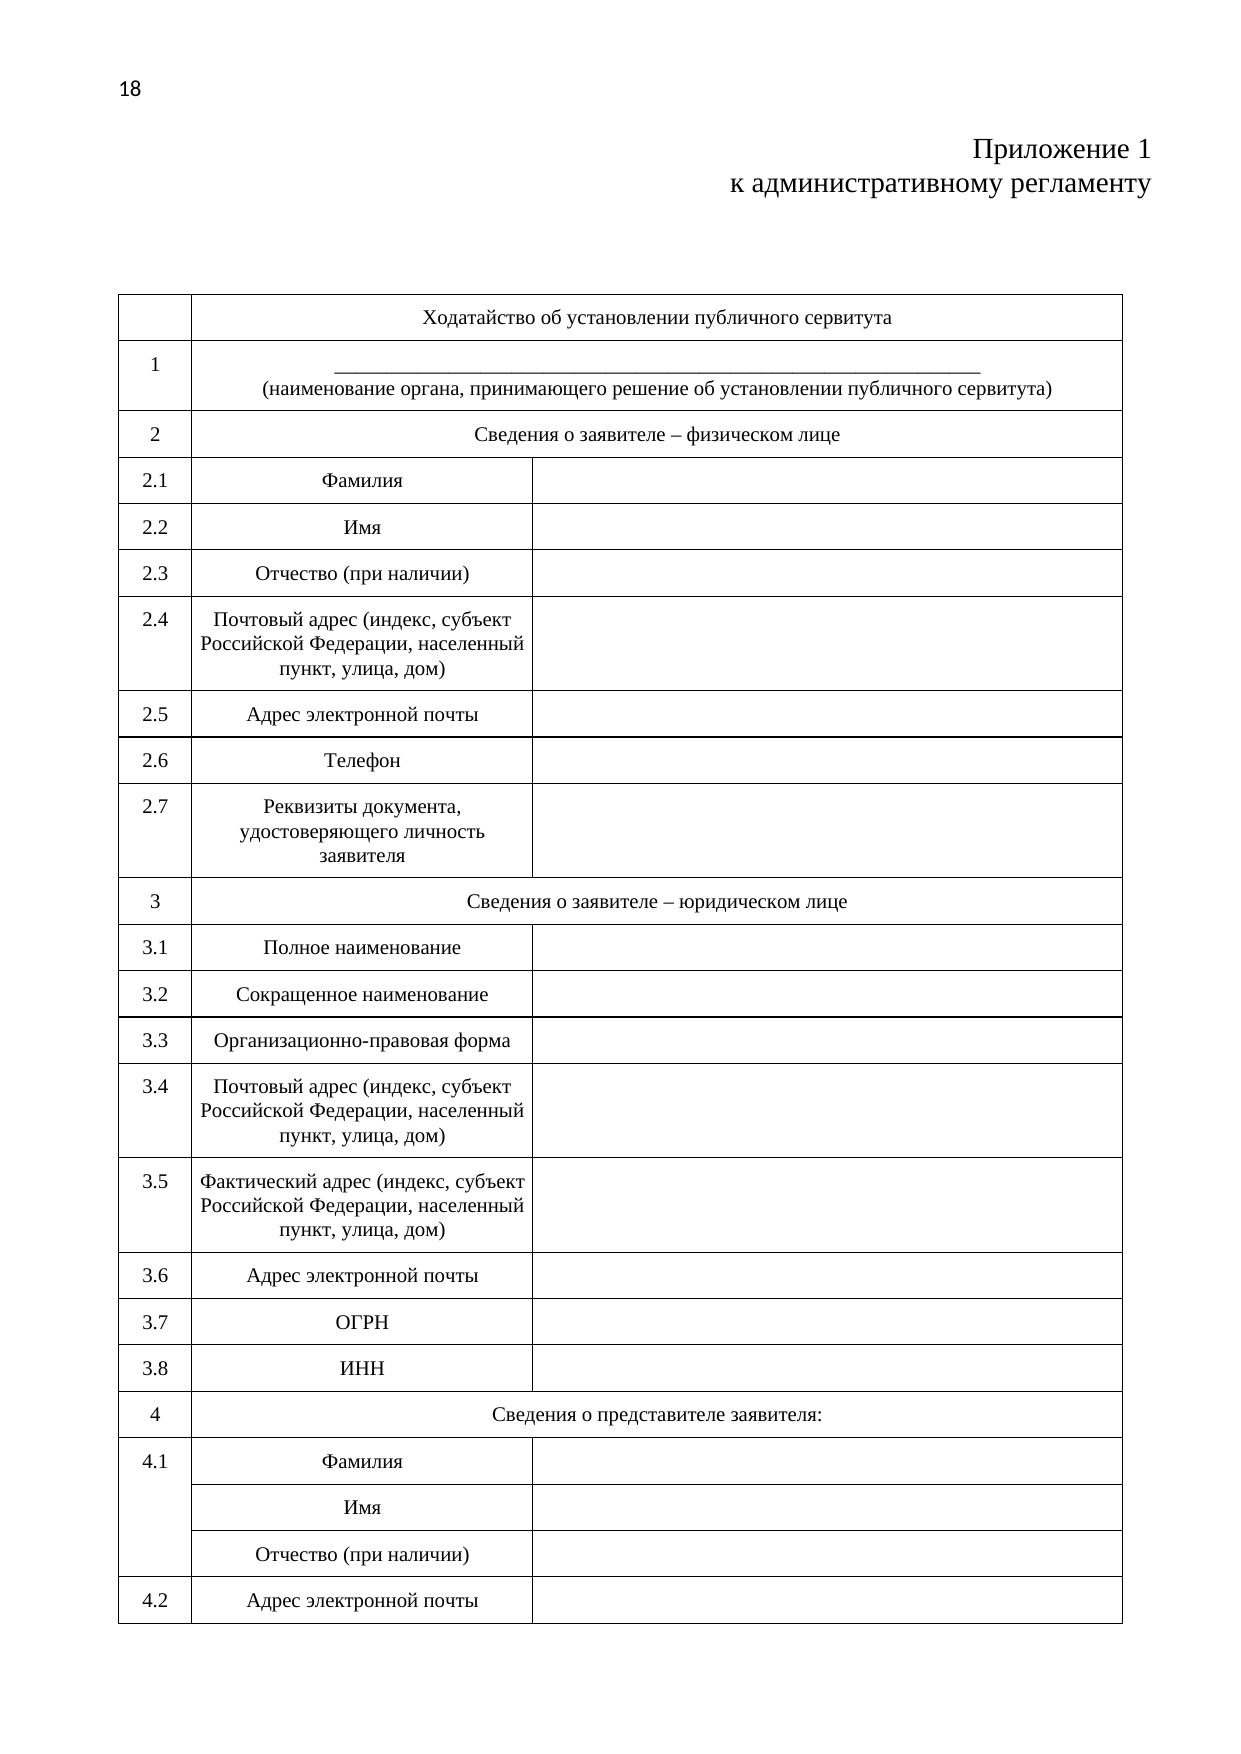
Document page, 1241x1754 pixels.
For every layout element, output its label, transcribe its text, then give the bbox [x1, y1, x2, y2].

table_cell [533, 1158, 1122, 1252]
table_cell [533, 597, 1122, 690]
table_cell [533, 738, 1122, 783]
text к административному регламенту [118, 165, 1152, 198]
table_cell 4.2 [119, 1577, 191, 1622]
table_cell 4.1 [119, 1438, 191, 1576]
table_cell 2.2 [119, 504, 191, 549]
table_cell [533, 1064, 1122, 1157]
table_cell Фамилия [192, 458, 532, 503]
table_cell 3.4 [119, 1064, 191, 1157]
table_cell ______________________________________________________________ (наименование органа, принимающего решение об установлении публичного сервитута) [192, 341, 1122, 410]
text Приложение 1 [118, 131, 1152, 165]
table_cell [533, 691, 1122, 736]
table_cell 3.3 [119, 1018, 191, 1063]
table_cell [533, 550, 1122, 596]
table_cell Имя [192, 504, 532, 549]
table_cell Телефон [192, 738, 532, 783]
table_cell Фамилия [192, 1438, 532, 1483]
table_cell [533, 1299, 1122, 1344]
table_cell Реквизиты документа, удостоверяющего личность заявителя [192, 784, 532, 877]
table_cell [533, 925, 1122, 970]
table_cell [533, 1345, 1122, 1391]
table_cell Почтовый адрес (индекс, субъект Российской Федерации, населенный пункт, улица, дом) [192, 1064, 532, 1157]
table_cell 3.1 [119, 925, 191, 970]
table_cell [533, 504, 1122, 549]
table_header Ходатайство об установлении публичного сервитута [192, 295, 1122, 340]
table_cell [533, 1438, 1122, 1483]
table_cell [533, 1253, 1122, 1298]
table_cell 2.1 [119, 458, 191, 503]
table_cell Сведения о заявителе – юридическом лице [192, 878, 1122, 924]
table_cell 3 [119, 878, 191, 924]
table_cell Адрес электронной почты [192, 691, 532, 736]
table_cell ОГРН [192, 1299, 532, 1344]
table_cell Сведения о заявителе – физическом лице [192, 411, 1122, 457]
table_cell Сокращенное наименование [192, 971, 532, 1016]
table_cell Организационно-правовая форма [192, 1018, 532, 1063]
table_cell [533, 1531, 1122, 1576]
table_cell 2.3 [119, 550, 191, 596]
table_cell 3.5 [119, 1158, 191, 1252]
table_cell 2.6 [119, 738, 191, 783]
table_header [119, 295, 191, 340]
table_cell Полное наименование [192, 925, 532, 970]
table_cell Фактический адрес (индекс, субъект Российской Федерации, населенный пункт, улица, дом) [192, 1158, 532, 1252]
table_cell 1 [119, 341, 191, 410]
table_cell [533, 784, 1122, 877]
table_cell 4 [119, 1392, 191, 1437]
table_cell 3.2 [119, 971, 191, 1016]
table_cell Сведения о представителе заявителя: [192, 1392, 1122, 1437]
table_cell [533, 1577, 1122, 1622]
table_cell 3.6 [119, 1253, 191, 1298]
table_cell Адрес электронной почты [192, 1577, 532, 1622]
table_cell 3.8 [119, 1345, 191, 1391]
table_cell Отчество (при наличии) [192, 550, 532, 596]
table_cell 2 [119, 411, 191, 457]
table_cell 2.7 [119, 784, 191, 877]
table_cell [533, 1485, 1122, 1530]
table_cell [533, 1018, 1122, 1063]
table_cell 3.7 [119, 1299, 191, 1344]
table_cell 2.5 [119, 691, 191, 736]
table_cell Имя [192, 1485, 532, 1530]
table_cell ИНН [192, 1345, 532, 1391]
table_cell Адрес электронной почты [192, 1253, 532, 1298]
table_cell Почтовый адрес (индекс, субъект Российской Федерации, населенный пункт, улица, дом) [192, 597, 532, 690]
table_cell 2.4 [119, 597, 191, 690]
table_cell [533, 458, 1122, 503]
table_cell [533, 971, 1122, 1016]
table_cell Отчество (при наличии) [192, 1531, 532, 1576]
